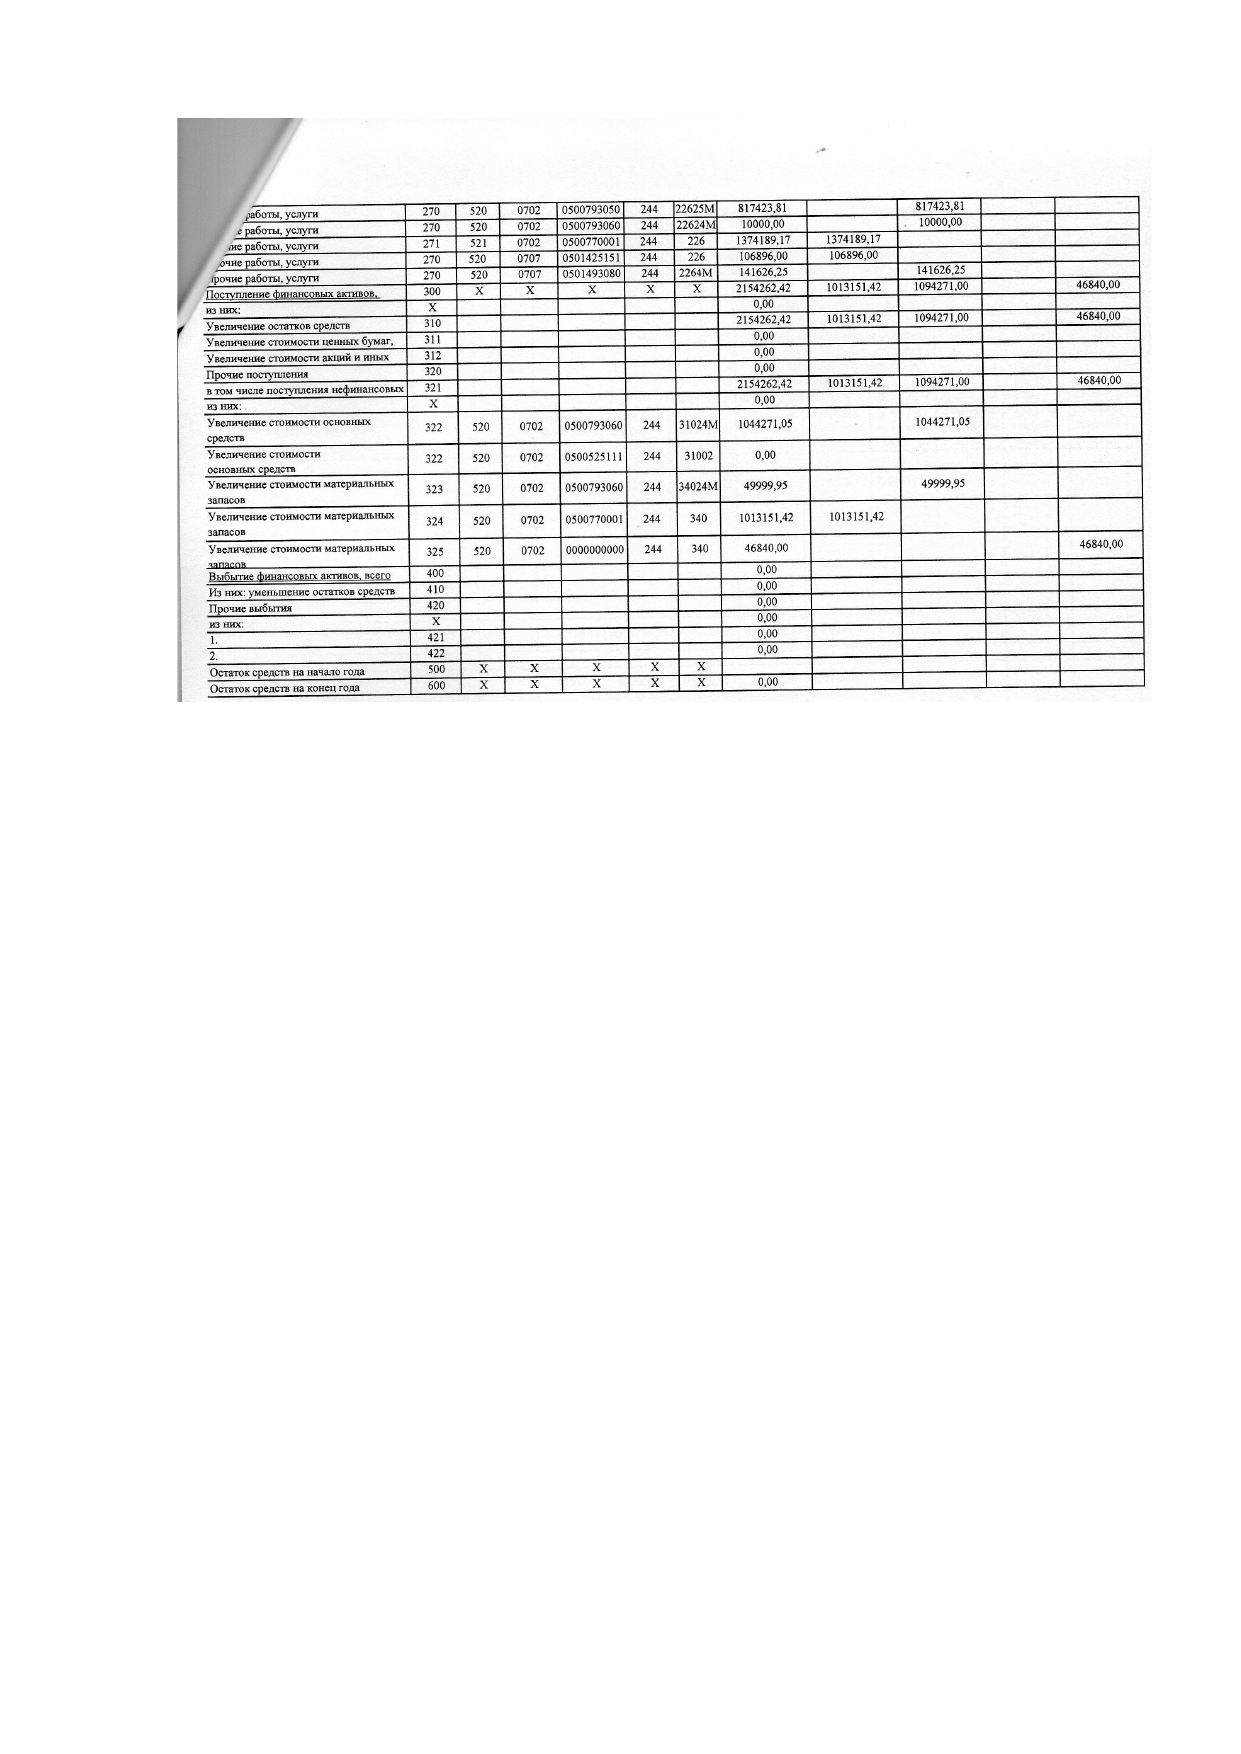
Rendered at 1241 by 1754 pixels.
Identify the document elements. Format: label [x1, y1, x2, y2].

picture [177, 118, 1152, 702]
